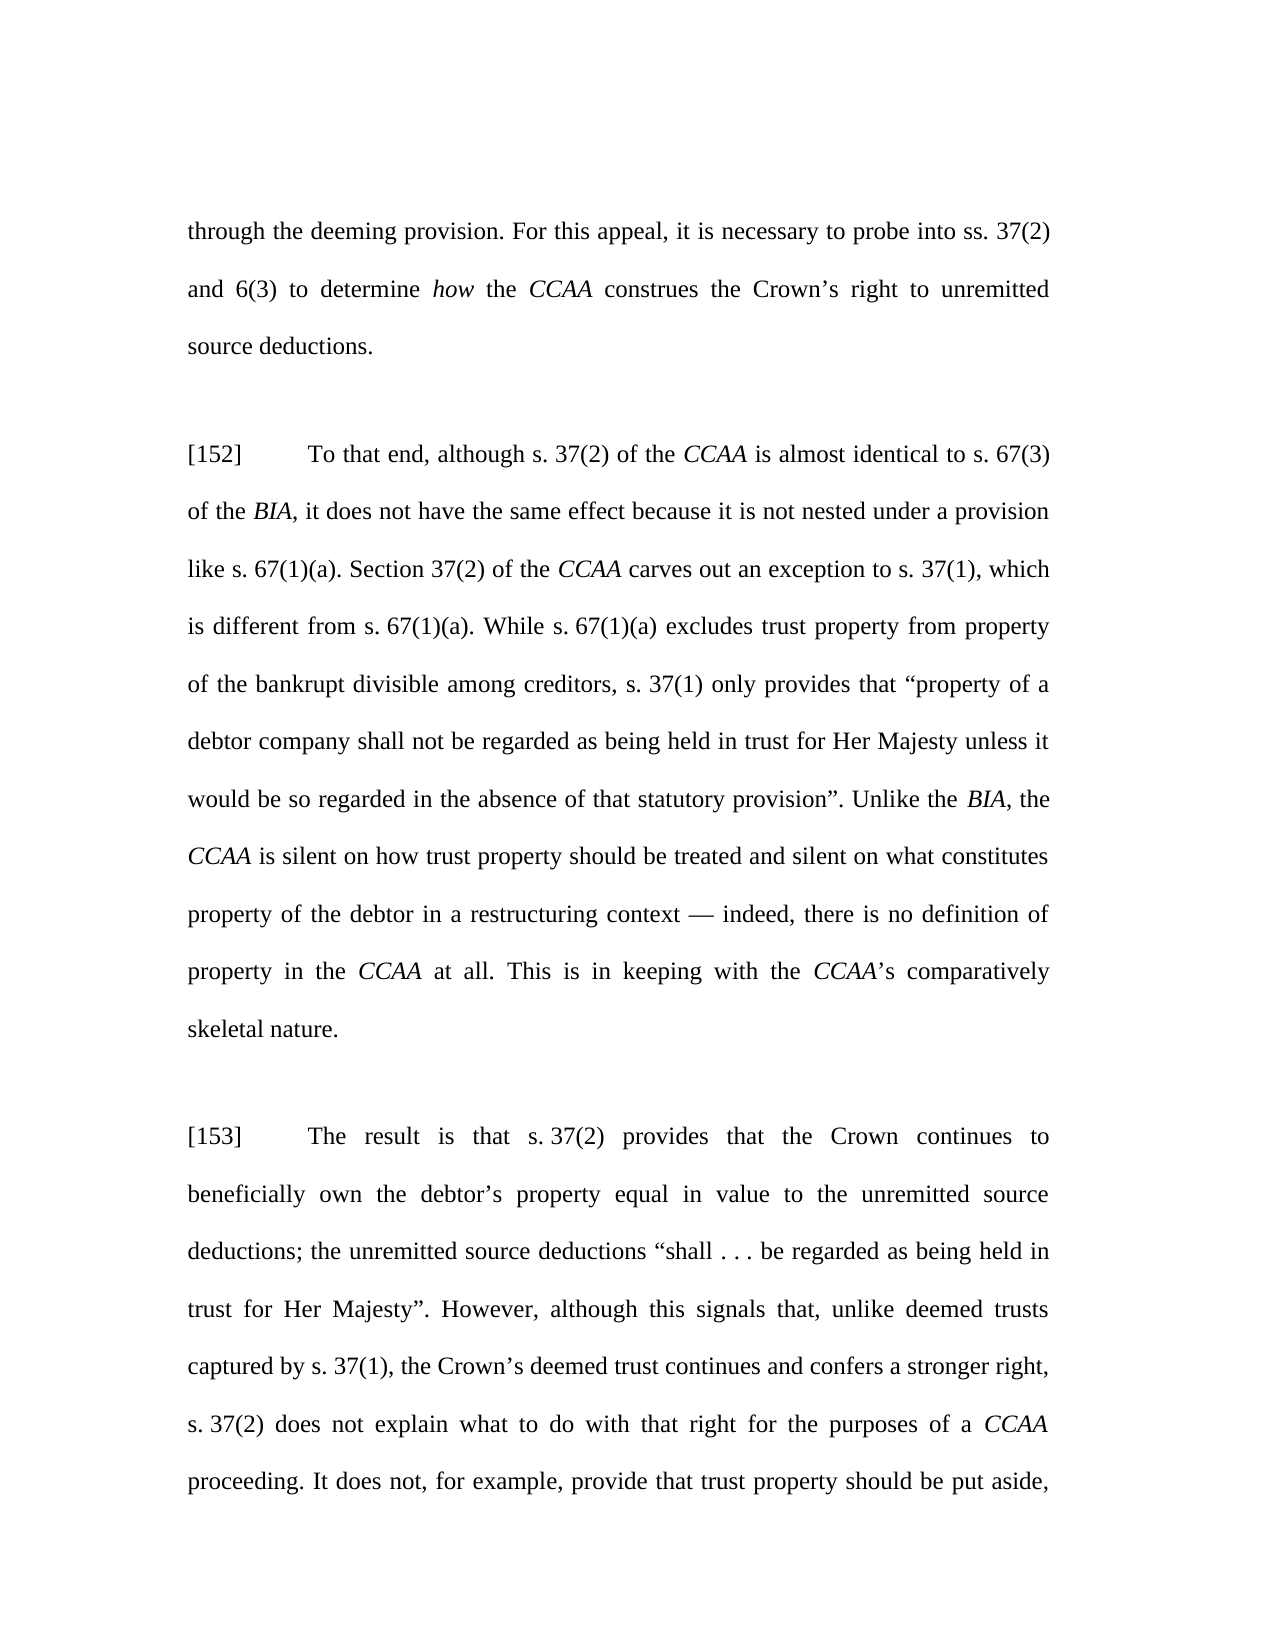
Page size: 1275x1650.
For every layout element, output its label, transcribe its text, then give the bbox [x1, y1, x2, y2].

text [187, 216, 1050, 360]
text To that end, although s. 37(2) of the CCAA is almost identical to s. 67(3) of the BIA, it does not have the same effect because it is not nested under a provision like s. 67(1)(a). Section 37(2) of the CCAA carves out an exception to s. 37(1), which is different from s. 67(1)(a). While s. 67(1)(a) excludes trust property from property of the bankrupt divisible among creditors, s. 37(1) only provides that “property of a debtor company shall not be regarded as being held in trust for Her Majesty unless it would be so regarded in the absence of that statutory provision”. Unlike the BIA, the CCAA is silent on how trust property should be treated and silent on what constitutes property of the debtor in a restructuring context — indeed, there is no definition of property in the CCAA at all. This is in keeping with the CCAA’s comparatively skeletal nature. [187, 439, 1050, 1043]
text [187, 1121, 1050, 1495]
